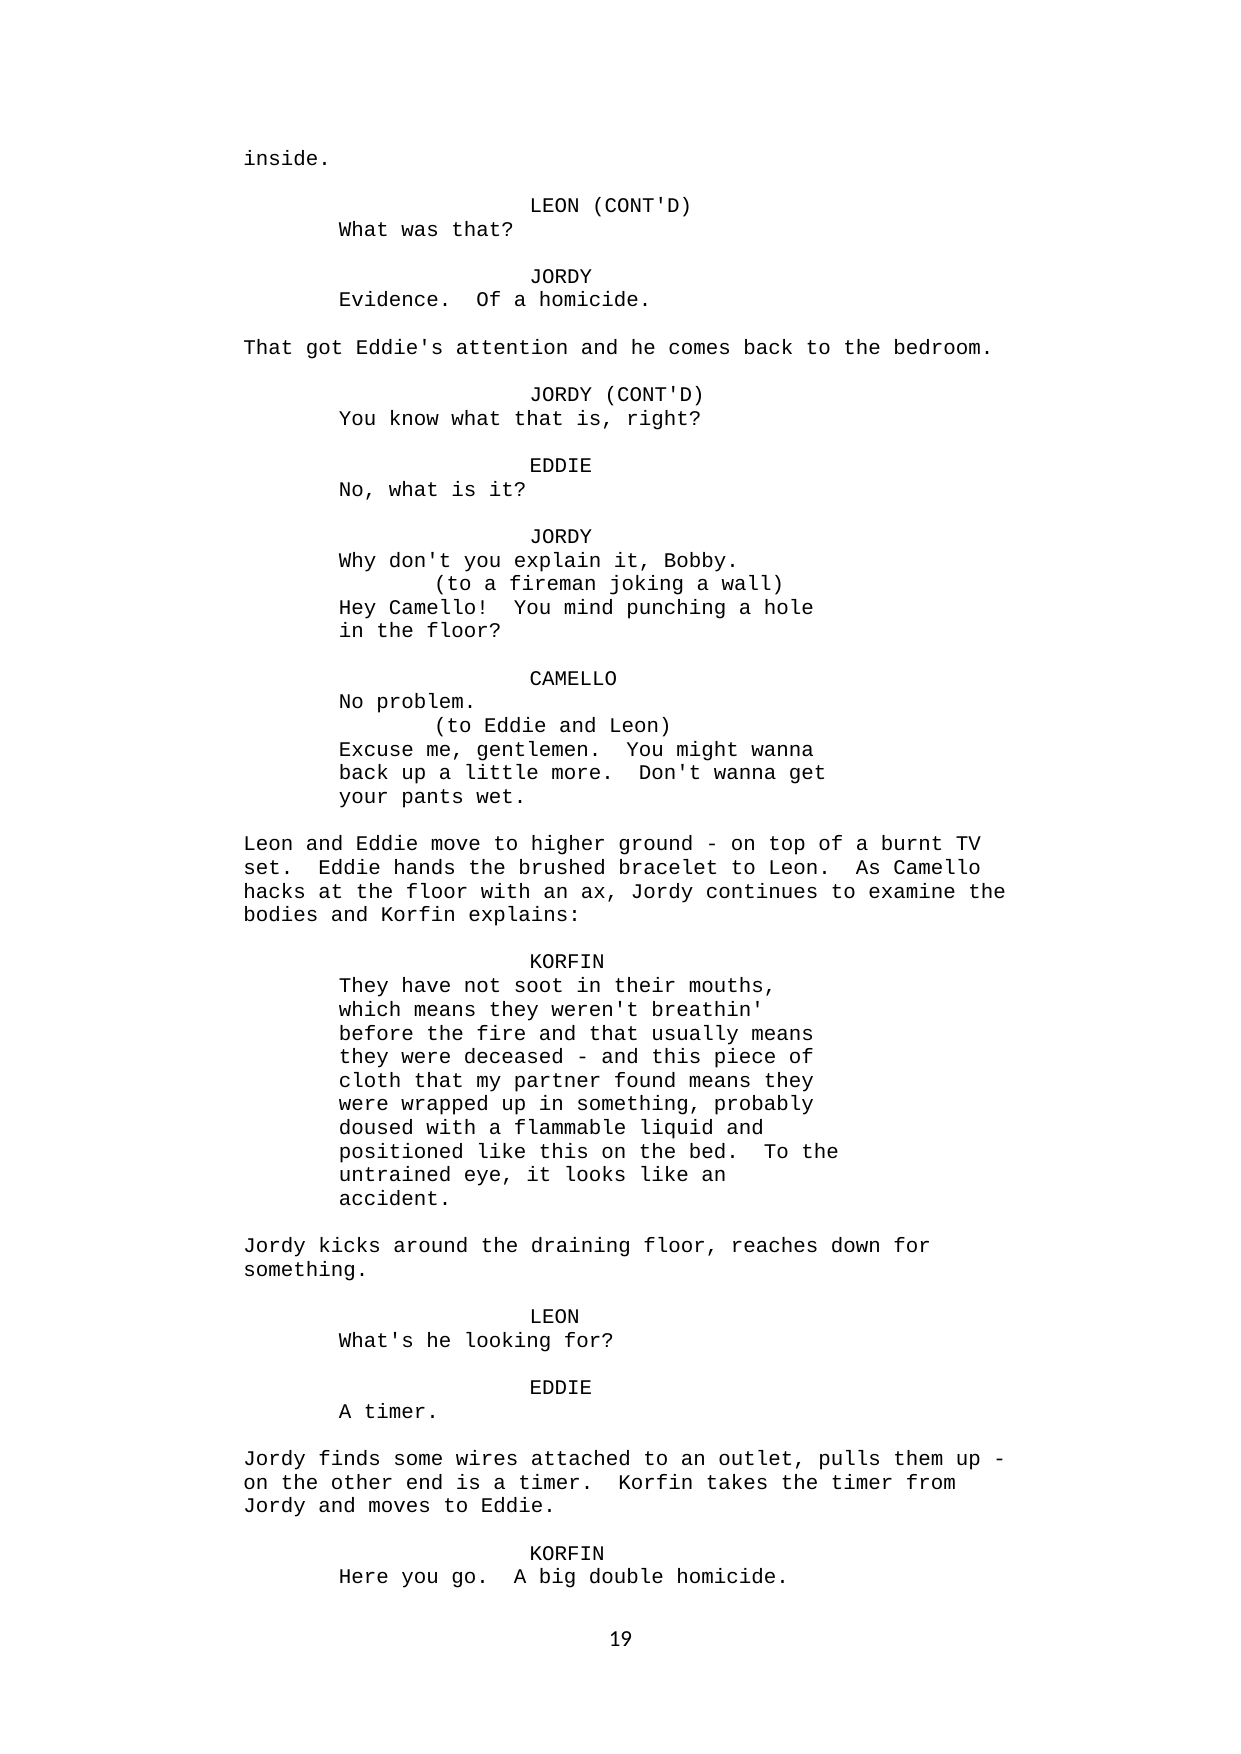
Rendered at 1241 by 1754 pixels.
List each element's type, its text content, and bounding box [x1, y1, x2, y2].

text No, what is it? [148, 479, 1093, 502]
text doused with a flammable liquid and [148, 1117, 1093, 1141]
text on the other end is a timer. Korfin takes the timer from [148, 1472, 1093, 1495]
text JORDY [148, 526, 1093, 549]
text back up a little more. Don't wanna get [148, 762, 1093, 786]
text CAMELLO [148, 668, 1093, 691]
text positioned like this on the bed. To the [148, 1141, 1093, 1164]
text What was that? [148, 218, 1093, 242]
text Here you go. A big double homicide. [148, 1566, 1093, 1590]
text accident. [148, 1188, 1093, 1212]
text cloth that my partner found means they [148, 1070, 1093, 1093]
text Evidence. Of a homicide. [148, 289, 1093, 313]
text which means they weren't breathin' [148, 999, 1093, 1022]
text were wrapped up in something, probably [148, 1093, 1093, 1117]
text your pants wet. [148, 786, 1093, 810]
text inside. [148, 148, 1093, 171]
text set. Eddie hands the brushed bracelet to Leon. As Camello [148, 857, 1093, 881]
text EDDIE [148, 1377, 1093, 1401]
text JORDY (CONT'D) [148, 384, 1093, 408]
text before the fire and that usually means [148, 1022, 1093, 1046]
text JORDY [148, 266, 1093, 289]
text Jordy finds some wires attached to an outlet, pulls them up - [148, 1448, 1093, 1472]
text Excuse me, gentlemen. You might wanna [148, 739, 1093, 762]
text something. [148, 1259, 1093, 1283]
text Jordy and moves to Eddie. [148, 1495, 1093, 1519]
text What's he looking for? [148, 1330, 1093, 1353]
text untrained eye, it looks like an [148, 1164, 1093, 1188]
text They have not soot in their mouths, [148, 975, 1093, 999]
text EDDIE [148, 455, 1093, 479]
text KORFIN [148, 952, 1093, 975]
text they were deceased - and this piece of [148, 1046, 1093, 1070]
text (to Eddie and Leon) [148, 715, 1093, 739]
text That got Eddie's attention and he comes back to the bedroom. [148, 337, 1093, 360]
text bodies and Korfin explains: [148, 904, 1093, 928]
text (to a fireman joking a wall) [148, 573, 1093, 597]
text Leon and Eddie move to higher ground - on top of a burnt TV [148, 833, 1093, 857]
text Why don't you explain it, Bobby. [148, 549, 1093, 573]
text hacks at the floor with an ax, Jordy continues to examine the [148, 881, 1093, 904]
text Jordy kicks around the draining floor, reaches down for [148, 1235, 1093, 1259]
text No problem. [148, 691, 1093, 715]
text You know what that is, right? [148, 408, 1093, 431]
text KORFIN [148, 1543, 1093, 1566]
text in the floor? [148, 621, 1093, 644]
text A timer. [148, 1401, 1093, 1424]
text Hey Camello! You mind punching a hole [148, 597, 1093, 621]
text LEON [148, 1306, 1093, 1330]
text LEON (CONT'D) [148, 195, 1093, 218]
